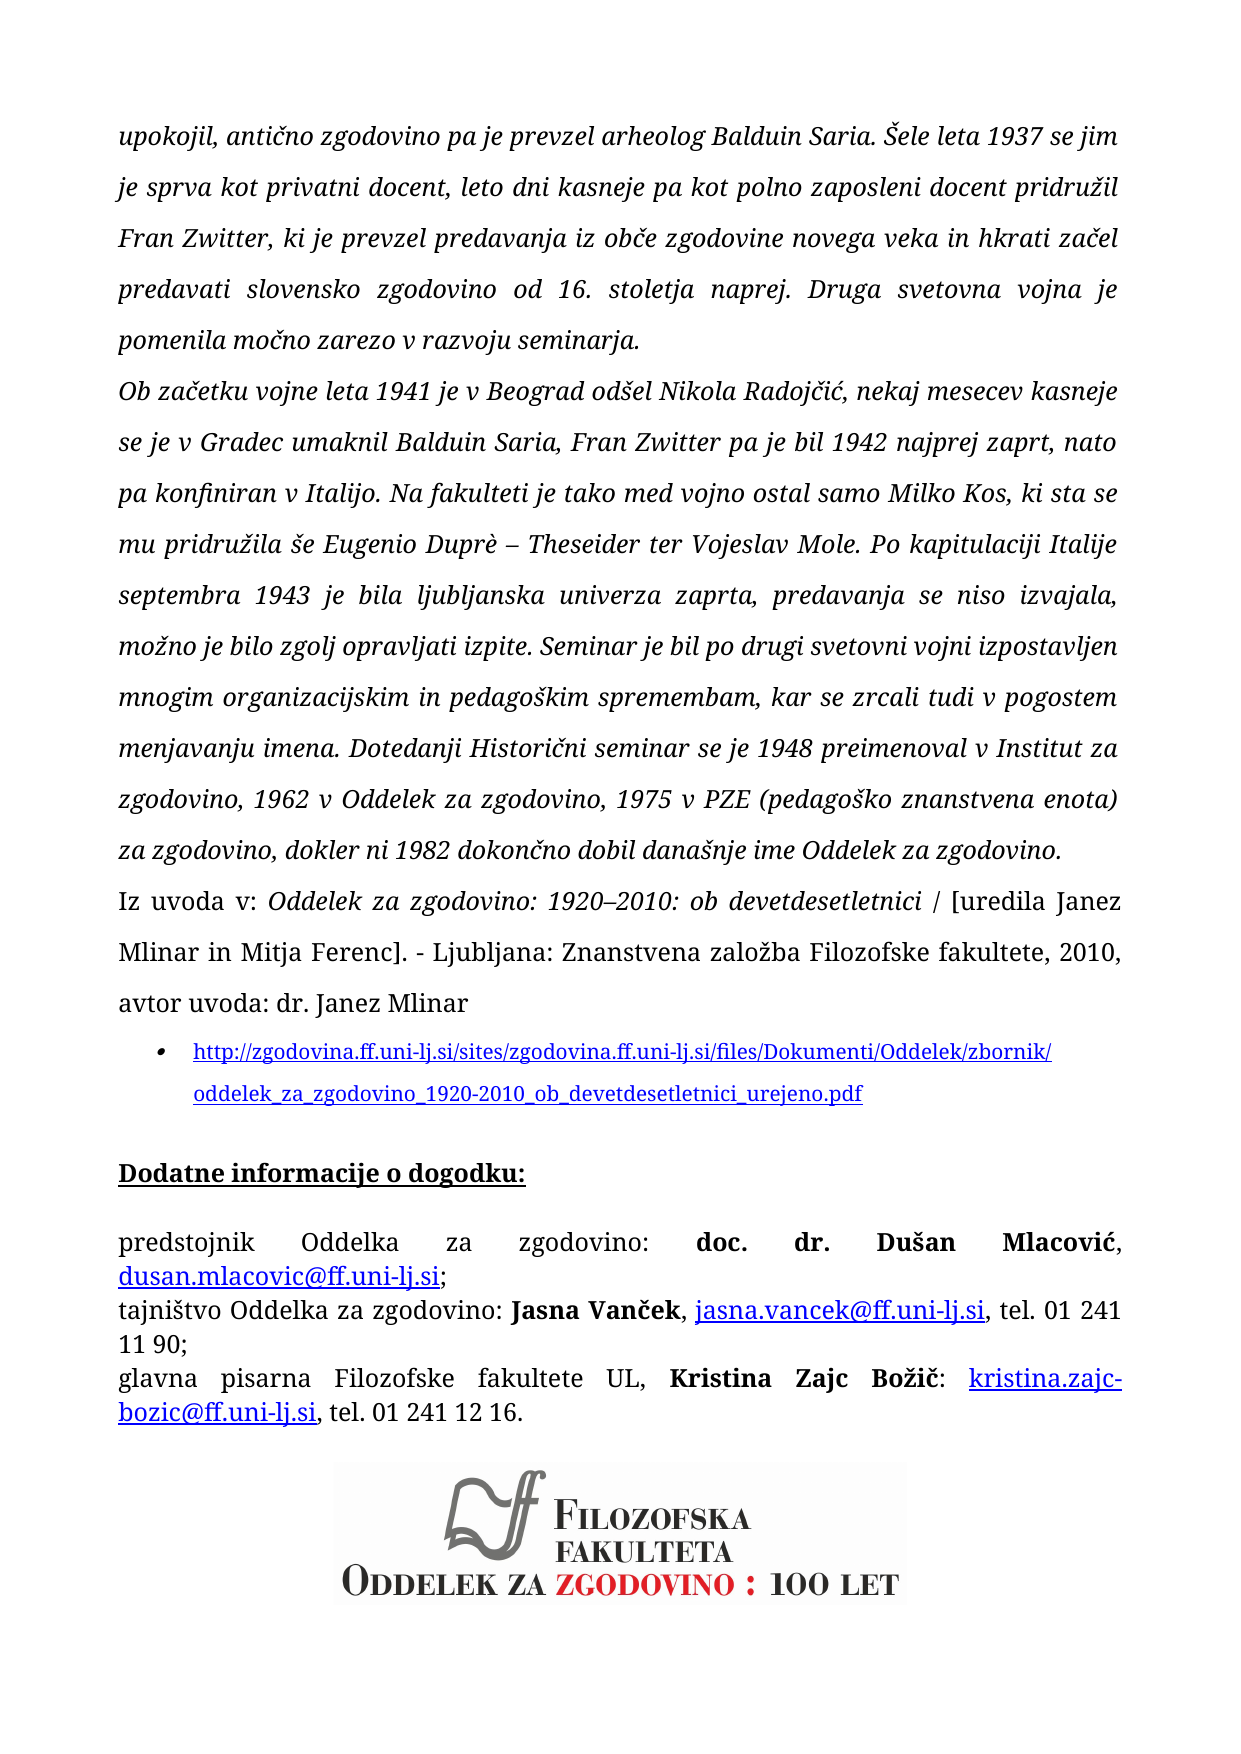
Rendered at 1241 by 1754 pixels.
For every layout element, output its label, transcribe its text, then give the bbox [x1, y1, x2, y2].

text glavna pisarna Filozofske fakultete UL, Kristina Zajc Božič: kristina.zajc-bozic@ff.uni-lj.si, tel. 01 241 12 16. [118, 1361, 1122, 1429]
text tajništvo Oddelka za zgodovino: Jasna Vanček, jasna.vancek@ff.uni-lj.si, tel. 01 241 11 90; [118, 1292, 1122, 1361]
text predstojnik Oddelka za zgodovino: doc. dr. Dušan Mlacović, dusan.mlacovic@ff.uni-lj.si; [118, 1224, 1122, 1292]
text Iz uvoda v: Oddelek za zgodovino: 1920–2010: ob devetdesetletnici / [uredila Janez Mlinar in Mitja Ferenc]. - Ljubljana: Znanstvena založba Filozofske fakultete, 2010, avtor uvoda: dr. Janez Mlinar [118, 884, 1122, 1020]
text Dodatne informacije o dogodku: [118, 1156, 1122, 1190]
picture [333, 1462, 908, 1605]
list http://zgodovina.ff.uni-lj.si/sites/zgodovina.ff.uni-lj.si/files/Dokumenti/Oddelek/zbornik/oddelek_za_zgodovino_1920-2010_ob_devetdesetletnici_urejeno.pdf [156, 1037, 1122, 1108]
text Ob začetku vojne leta 1941 je v Beograd odšel Nikola Radojčić, nekaj mesecev kasneje se je v Gradec umaknil Balduin Saria, Fran Zwitter pa je bil 1942 najprej zaprt, nato pa konfiniran v Italijo. Na fakulteti je tako med vojno ostal samo Milko Kos, ki sta se mu pridružila še Eugenio Duprè – Theseider ter Vojeslav Mole. Po kapitulaciji Italije septembra 1943 je bila ljubljanska univerza zaprta, predavanja se niso izvajala, možno je bilo zgolj opravljati izpite. Seminar je bil po drugi svetovni vojni izpostavljen mnogim organizacijskim in pedagoškim spremembam, kar se zrcali tudi v pogostem menjavanju imena. Dotedanji Historični seminar se je 1948 preimenoval v Institut za zgodovino, 1962 v Oddelek za zgodovino, 1975 v PZE (pedagoško znanstvena enota) za zgodovino, dokler ni 1982 dokončno dobil današnje ime Oddelek za zgodovino. [118, 373, 1122, 867]
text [118, 118, 1122, 356]
